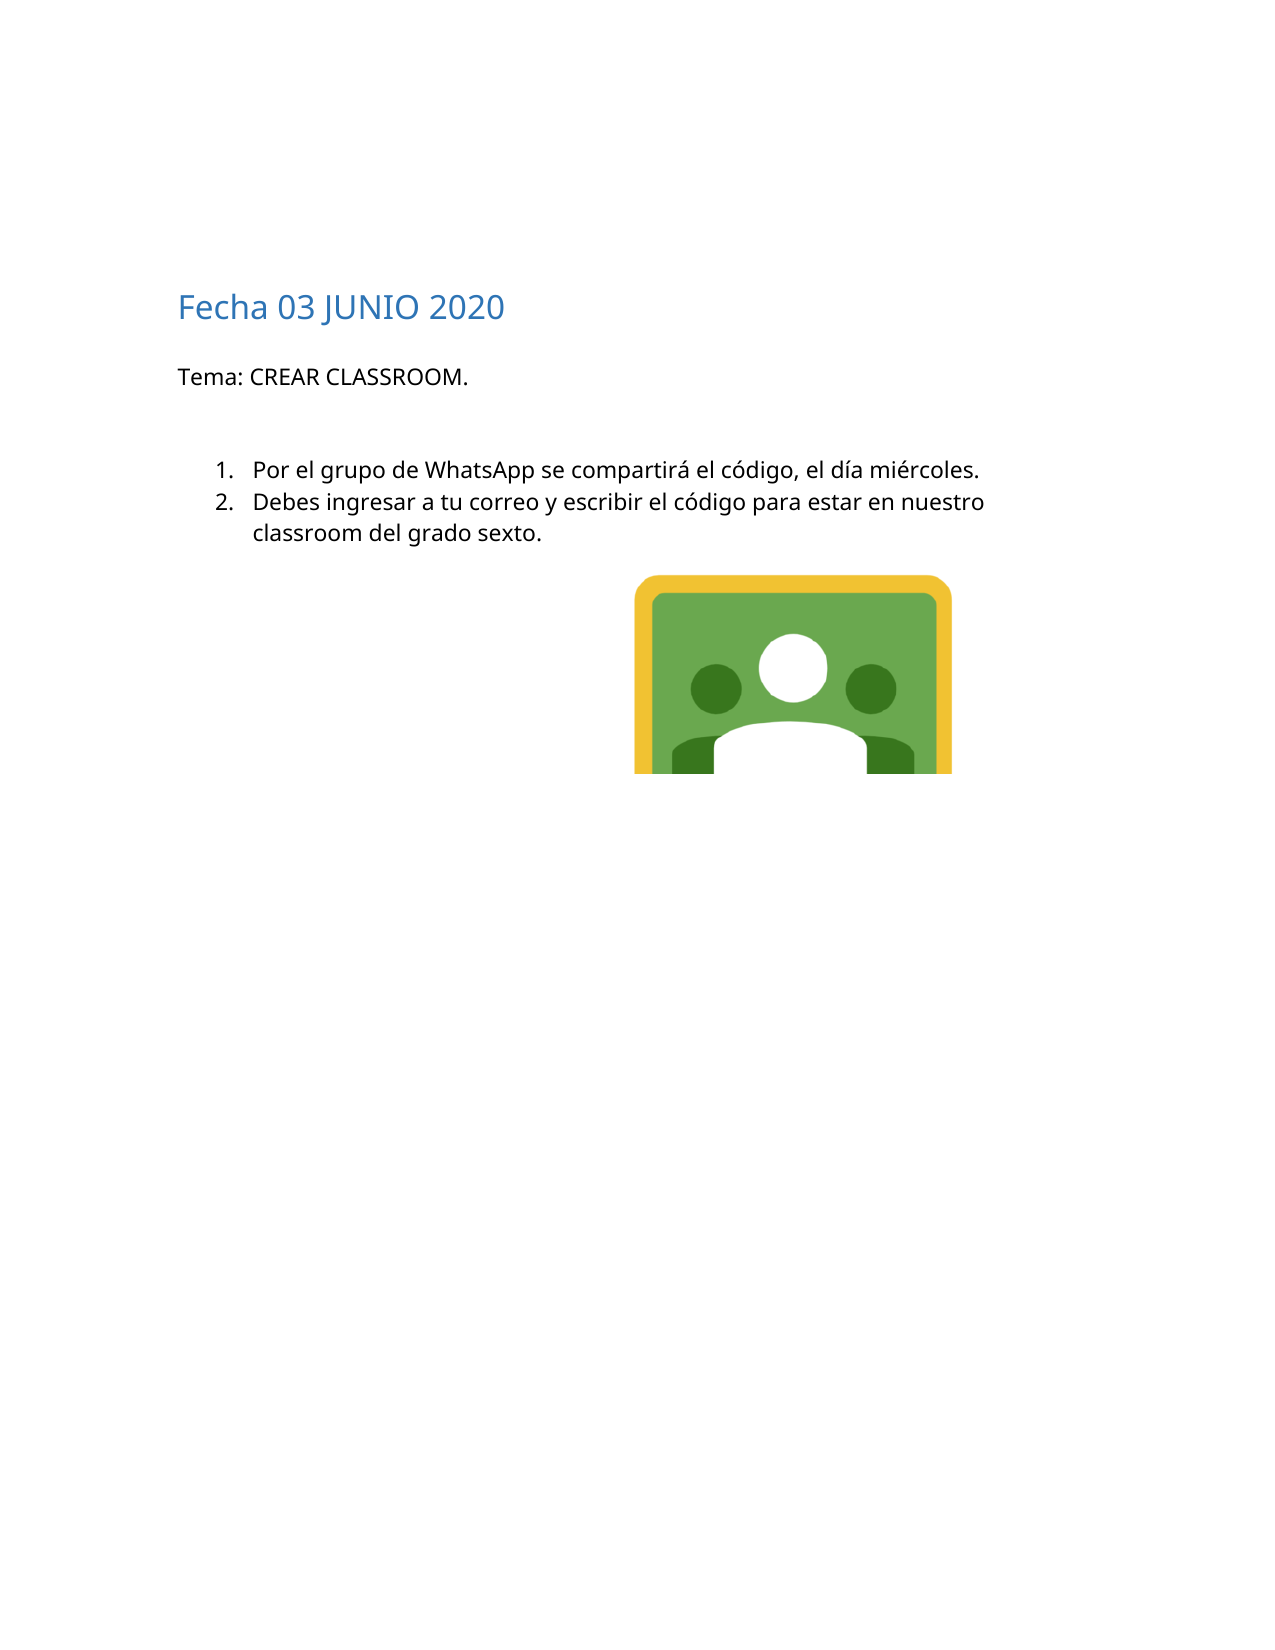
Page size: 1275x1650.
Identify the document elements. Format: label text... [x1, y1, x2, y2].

text Tema: CREAR CLASSROOM. [177, 361, 1098, 392]
text Fecha 03 JUNIO 2020 [177, 284, 1098, 329]
picture [617, 567, 969, 774]
list Por el grupo de WhatsApp se compartirá el código, el día miércoles. [215, 454, 1098, 486]
list Debes ingresar a tu correo y escribir el código para estar en nuestro classroom del grado sexto. [215, 486, 1098, 548]
